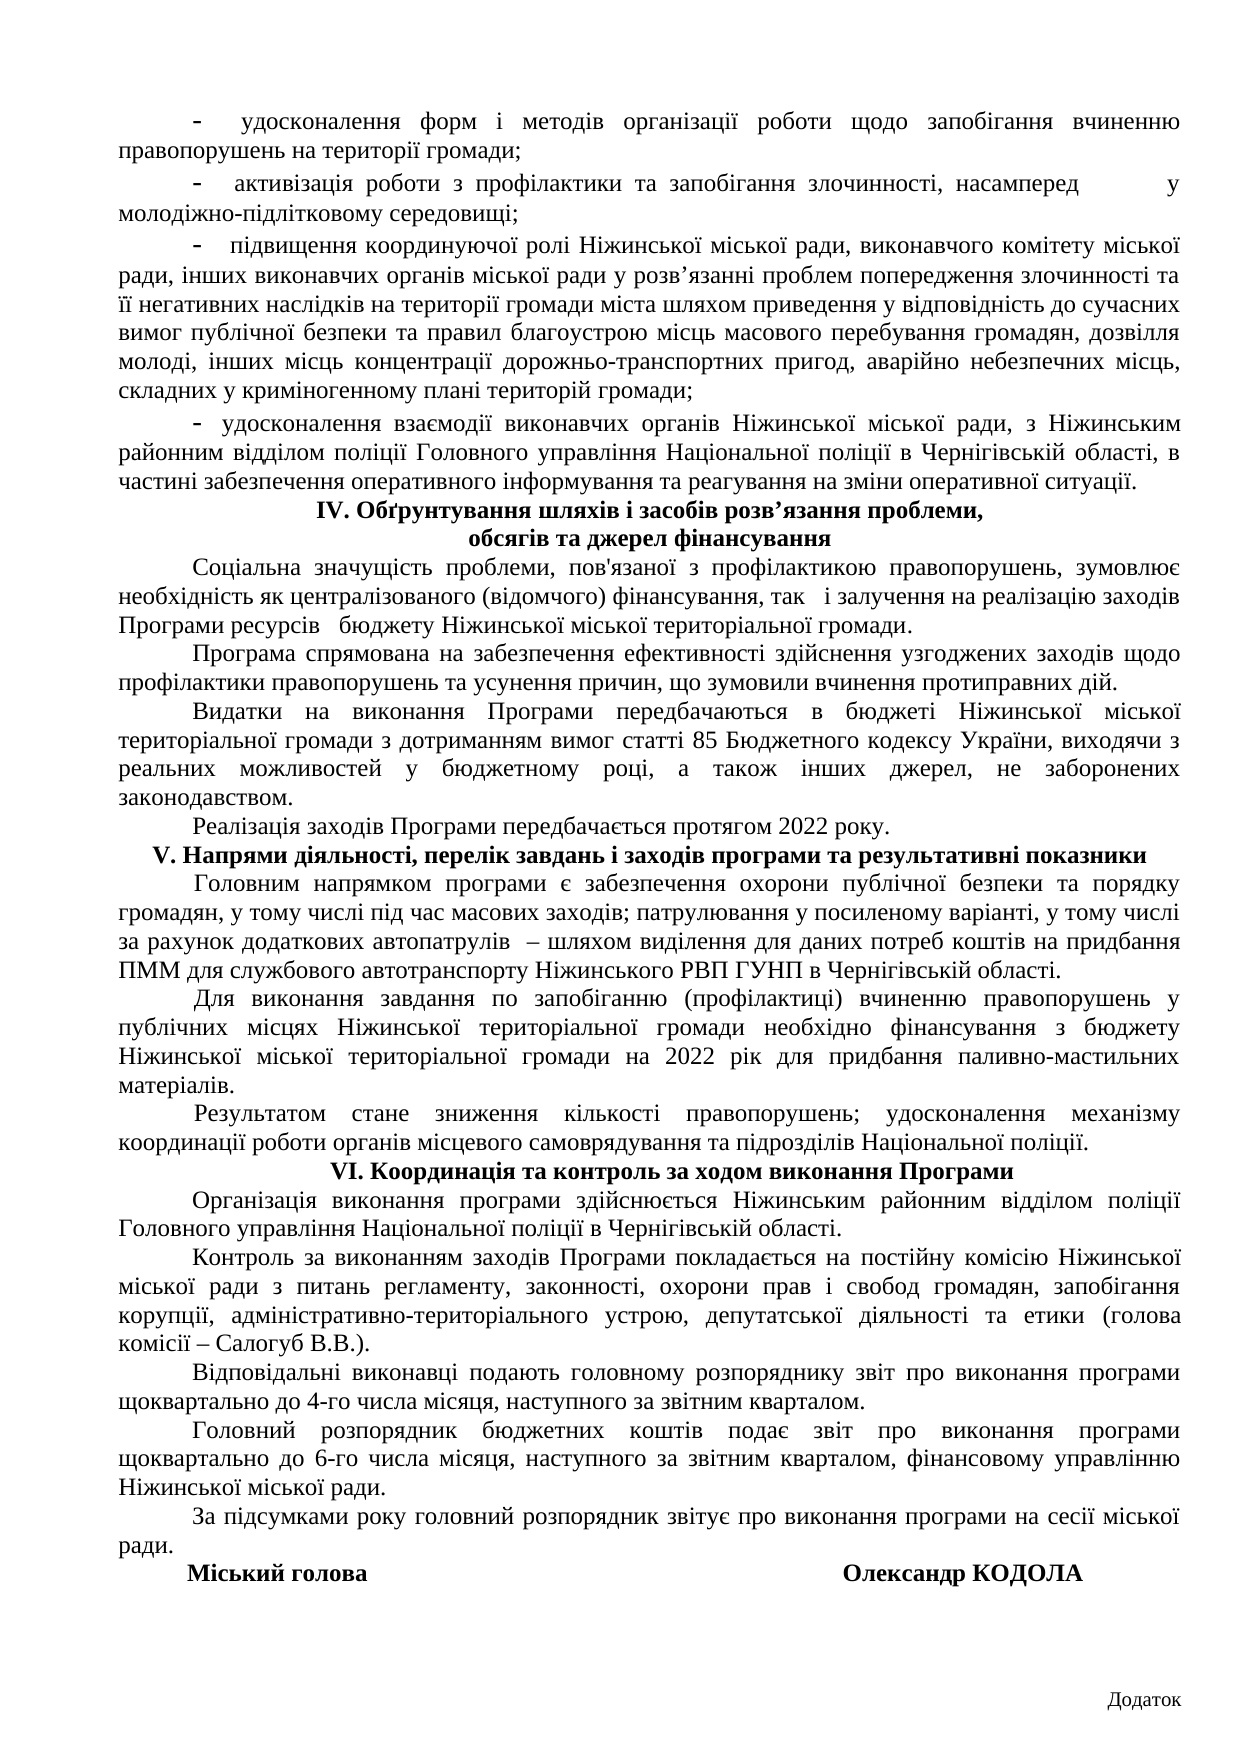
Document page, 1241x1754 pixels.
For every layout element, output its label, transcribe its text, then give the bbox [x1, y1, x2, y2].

text IV. Обґрунтування шляхів і засобів розв’язання проблеми, [118, 495, 1181, 523]
text Головним напрямком програми є забезпечення охорони публічної безпеки та порядку громадян, у тому числі під час масових заходів; патрулювання у посиленому варіанті, у тому числі за рахунок додаткових автопатрулів – шляхом виділення для даних потреб коштів на придбання ПММ для службового автотранспорту Ніжинського РВП ГУНП в Чернігівській області. [118, 868, 1181, 983]
text Додаток [118, 1687, 1181, 1711]
text Реалізація заходів Програми передбачається протягом 2022 року. [118, 811, 1181, 840]
text За підсумками року головний розпорядник звітує про виконання програми на сесії міської ради. [118, 1501, 1181, 1558]
list активізація роботи з профілактики та запобігання злочинності, насамперед у молодіжно-підлітковому середовищі; [118, 164, 1181, 226]
text Результатом стане зниження кількості правопорушень; удосконалення механізму координації роботи органів місцевого самоврядування та підрозділів Національної поліції. [118, 1098, 1181, 1156]
list удосконалення взаємодії виконавчих органів Ніжинської міської ради, з Ніжинським районним відділом поліції Головного управління Національної поліції в Чернігівській області, в частині забезпечення оперативного інформування та реагування на зміни оперативної ситуації. [118, 404, 1181, 495]
list удосконалення форм і методів організації роботи щодо запобігання вчиненню правопорушень на території громади; [118, 102, 1181, 164]
text Для виконання завдання по запобіганню (профілактиці) вчиненню правопорушень у публічних місцях Ніжинської територіальної громади необхідно фінансування з бюджету Ніжинської міської територіальної громади на 2022 рік для придбання паливно-мастильних матеріалів. [118, 983, 1181, 1098]
list підвищення координуючої ролі Ніжинської міської ради, виконавчого комітету міської ради, інших виконавчих органів міської ради у розв’язанні проблем попередження злочинності та її негативних наслідків на території громади міста шляхом приведення у відповідність до сучасних вимог публічної безпеки та правил благоустрою місць масового перебування громадян, дозвілля молоді, інших місць концентрації дорожньо-транспортних пригод, аварійно небезпечних місць, складних у криміногенному плані територій громади; [118, 226, 1181, 404]
text VI. Координація та контроль за ходом виконання Програми [118, 1156, 1181, 1185]
text Міський голова Олександр КОДОЛА [118, 1558, 1181, 1587]
text Соціальна значущість проблеми, пов'язаної з профілактикою правопорушень, зумовлює необхідність як централізованого (відомчого) фінансування, так і залучення на реалізацію заходів Програми ресурсів бюджету Ніжинської міської територіальної громади. [118, 552, 1181, 638]
text Видатки на виконання Програми передбачаються в бюджеті Ніжинської міської територіальної громади з дотриманням вимог статті 85 Бюджетного кодексу України, виходячи з реальних можливостей у бюджетному році, а також інших джерел, не заборонених законодавством. [118, 696, 1181, 811]
text Організація виконання програми здійснюється Ніжинським районним відділом поліції Головного управління Національної поліції в Чернігівській області. [118, 1185, 1181, 1242]
text Контроль за виконанням заходів Програми покладається на постійну комісію Ніжинської міської ради з питань регламенту, законності, охорони прав і свобод громадян, запобігання корупції, адміністративно-територіального устрою, депутатської діяльності та етики (голова комісії – Салогуб В.В.). [118, 1242, 1181, 1357]
text обсягів та джерел фінансування [118, 523, 1181, 552]
text Головний розпорядник бюджетних коштів подає звіт про виконання програми щоквартально до 6-го числа місяця, наступного за звітним кварталом, фінансовому управлінню Ніжинської міської ради. [118, 1415, 1181, 1501]
text Програма спрямована на забезпечення ефективності здійснення узгоджених заходів щодо профілактики правопорушень та усунення причин, що зумовили вчинення протиправних дій. [118, 638, 1181, 696]
text V. Напрями діяльності, перелік завдань і заходів програми та результативні показники [118, 840, 1181, 868]
text Відповідальні виконавці подають головному розпоряднику звіт про виконання програми щоквартально до 4-го числа місяця, наступного за звітним кварталом. [118, 1357, 1181, 1415]
